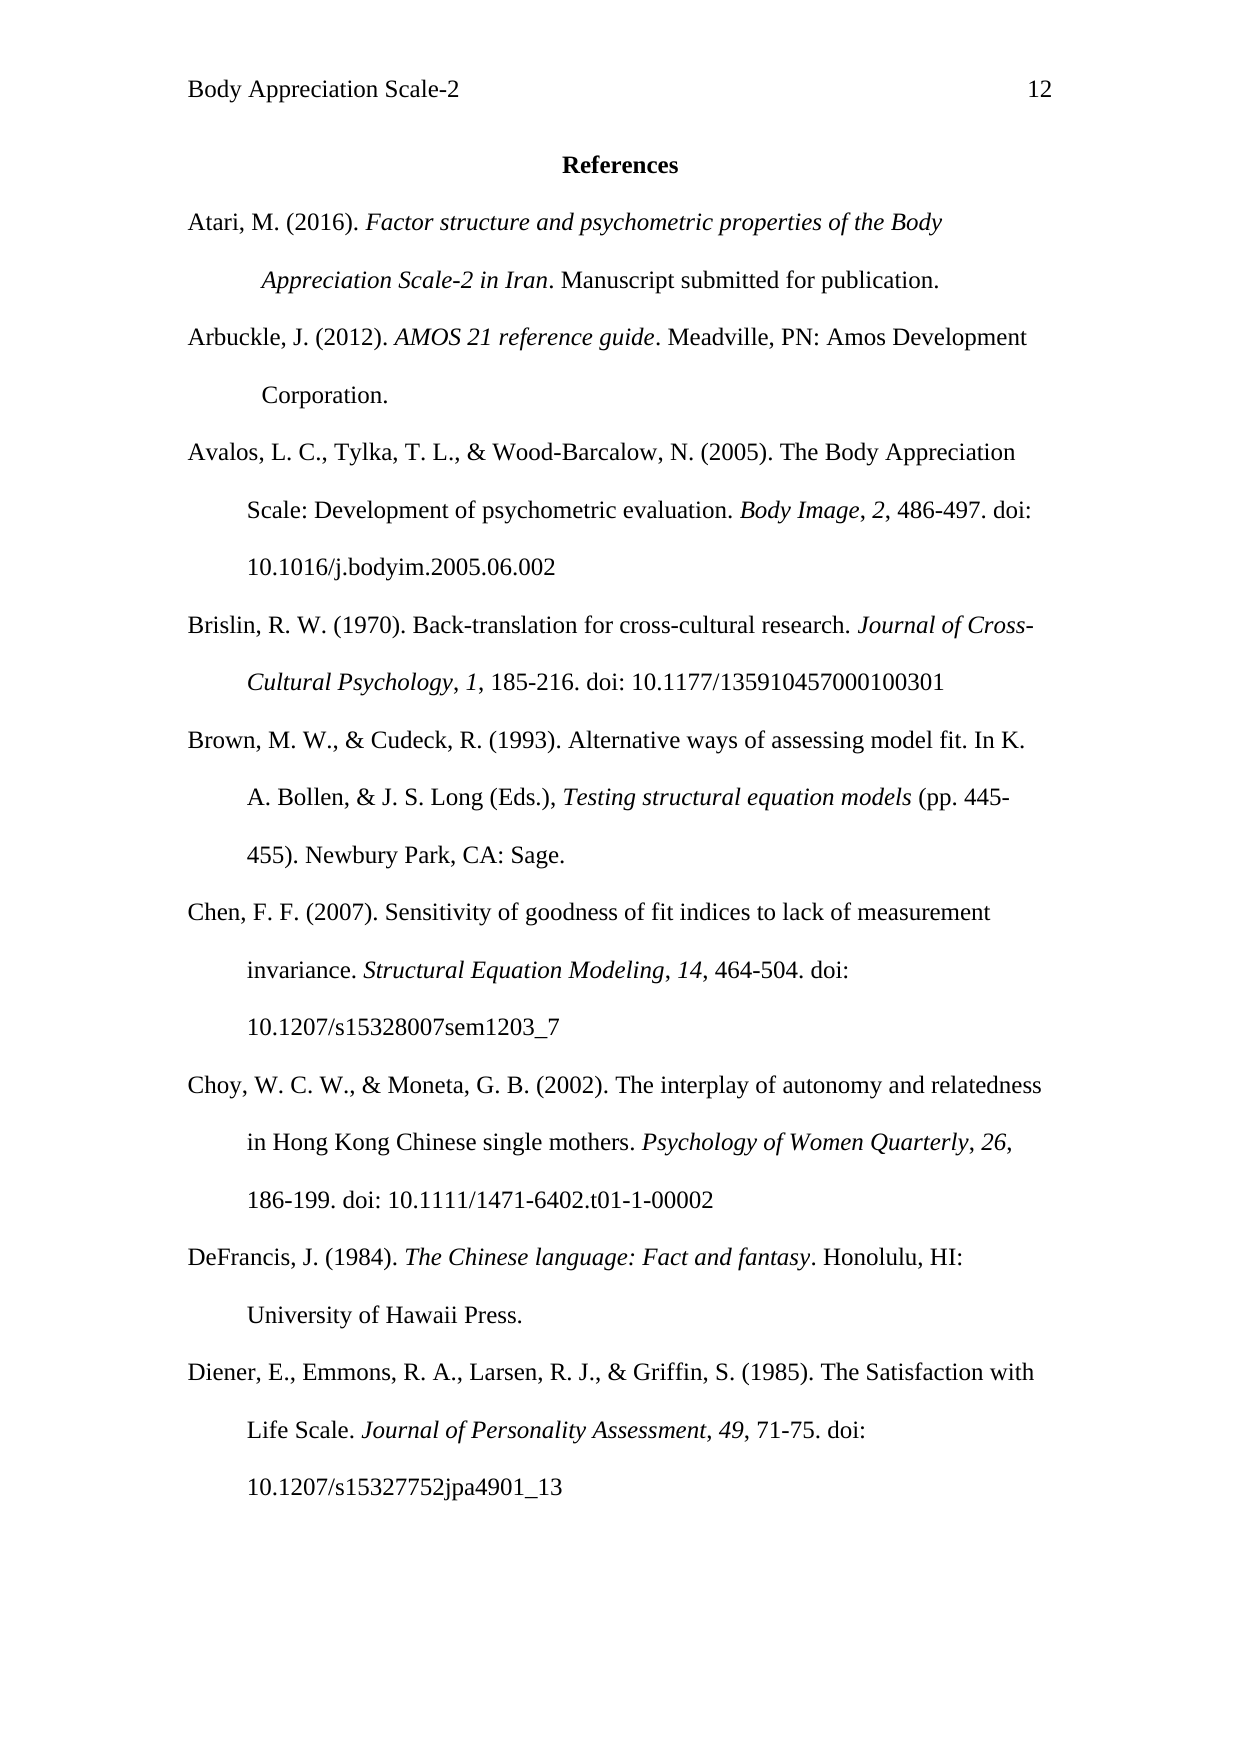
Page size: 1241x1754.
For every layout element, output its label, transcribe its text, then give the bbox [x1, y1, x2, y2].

text DeFrancis, J. (1984). The Chinese language: Fact and fantasy. Honolulu, HI: University of Hawaii Press. [187, 1242, 1053, 1329]
text Chen, F. F. (2007). Sensitivity of goodness of fit indices to lack of measurement invariance. Structural Equation Modeling, 14, 464-504. doi: 10.1207/s15328007sem1203_7 [187, 897, 1053, 1041]
text Brislin, R. W. (1970). Back-translation for cross-cultural research. Journal of Cross-Cultural Psychology, 1, 185-216. doi: 10.1177/135910457000100301 [187, 610, 1053, 696]
text Arbuckle, J. (2012). AMOS 21 reference guide. Meadville, PN: Amos Development Corporation. [187, 322, 1053, 409]
text Avalos, L. C., Tylka, T. L., & Wood-Barcalow, N. (2005). The Body Appreciation Scale: Development of psychometric evaluation. Body Image, 2, 486-497. doi: 10.1016/j.bodyim.2005.06.002 [187, 437, 1053, 581]
text Diener, E., Emmons, R. A., Larsen, R. J., & Griffin, S. (1985). The Satisfaction with Life Scale. Journal of Personality Assessment, 49, 71-75. doi: 10.1207/s15327752jpa4901_13 [187, 1357, 1053, 1501]
text Brown, M. W., & Cudeck, R. (1993). Alternative ways of assessing model fit. In K. A. Bollen, & J. S. Long (Eds.), Testing structural equation models (pp. 445-455). Newbury Park, CA: Sage. [187, 725, 1053, 869]
text References [187, 150, 1053, 179]
text Choy, W. C. W., & Moneta, G. B. (2002). The interplay of autonomy and relatedness in Hong Kong Chinese single mothers. Psychology of Women Quarterly, 26, 186-199. doi: 10.1111/1471-6402.t01-1-00002 [187, 1070, 1053, 1214]
text Atari, M. (2016). Factor structure and psychometric properties of the Body Appreciation Scale-2 in Iran. Manuscript submitted for publication. [187, 207, 1053, 294]
